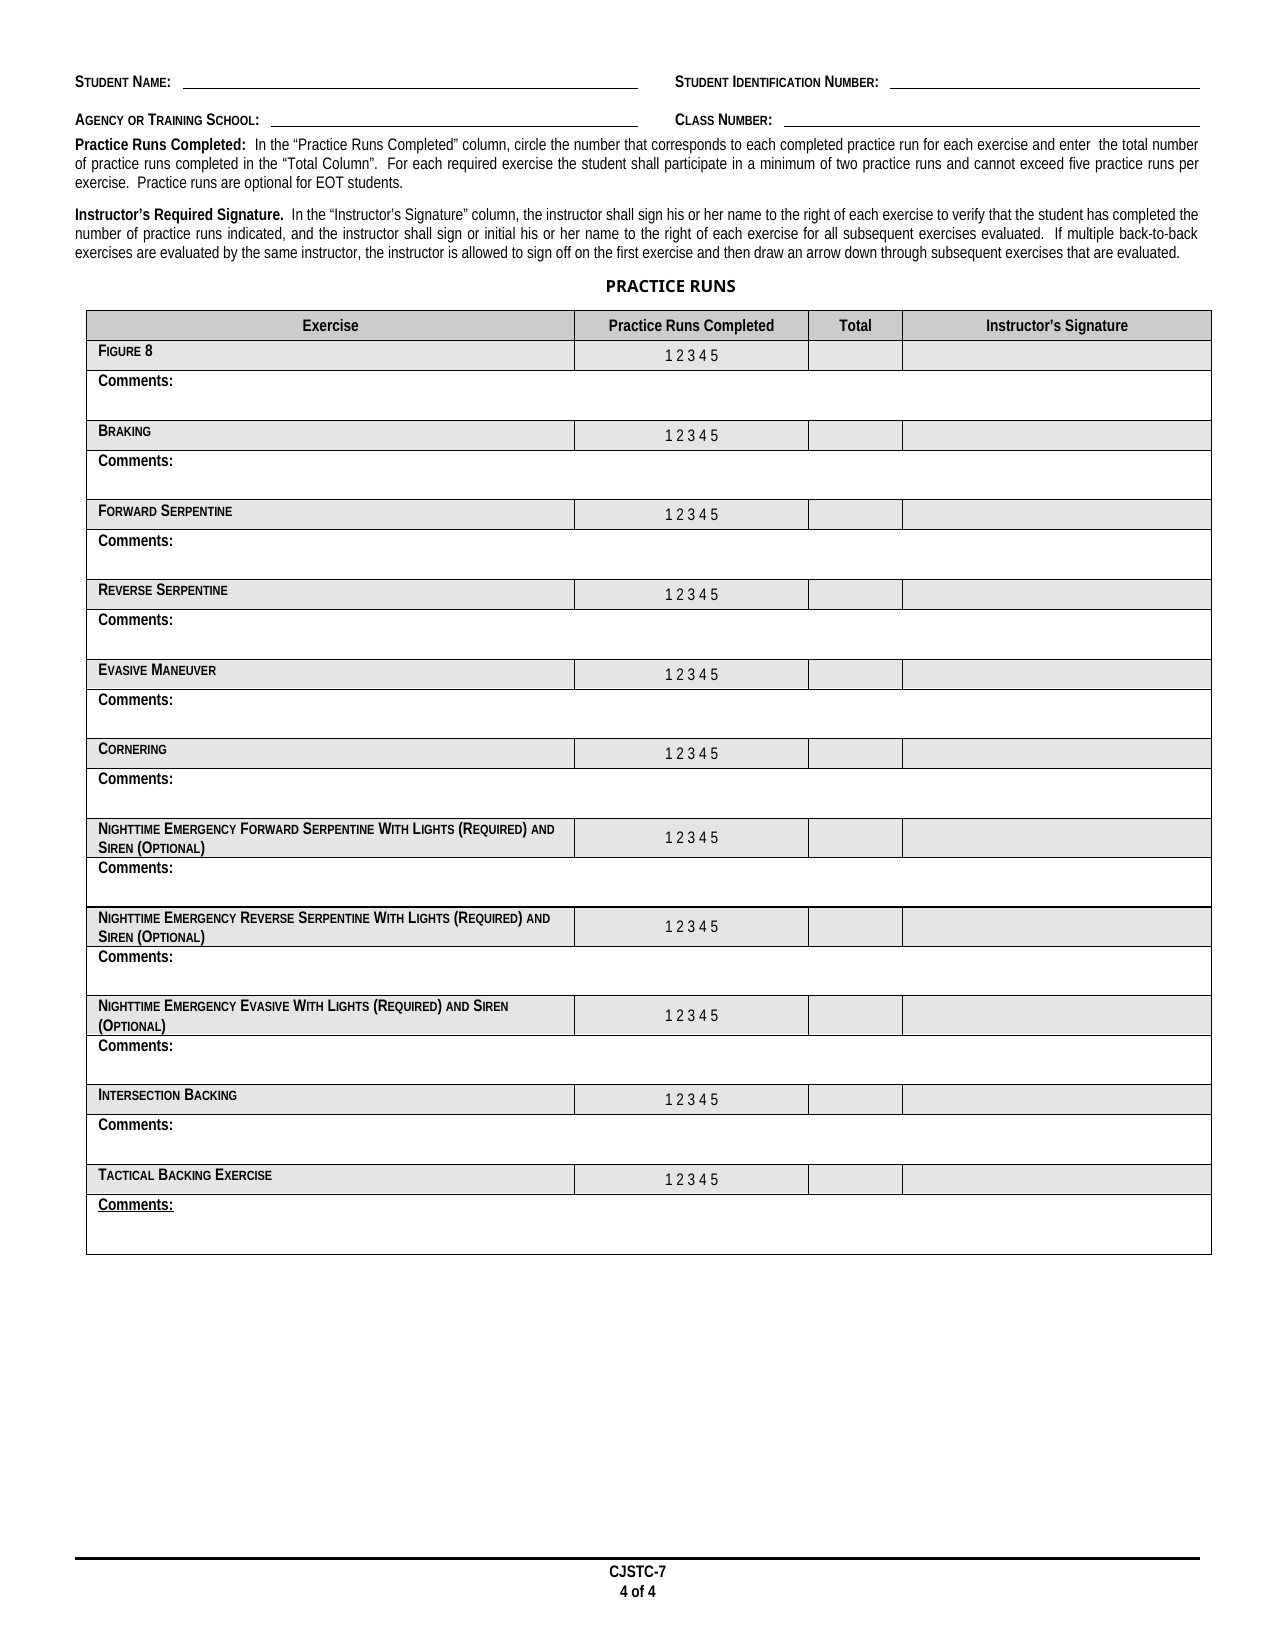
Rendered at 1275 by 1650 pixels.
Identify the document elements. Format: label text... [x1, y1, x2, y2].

table_cell 1 2 3 4 5 [575, 739, 808, 768]
text Practice Runs [141, 275, 1200, 298]
table_cell Figure 8 [87, 341, 574, 370]
table_cell Comments: [87, 530, 1211, 579]
table_cell Tactical Backing Exercise [87, 1165, 574, 1193]
table_cell Comments: [87, 769, 1211, 817]
table_cell [903, 996, 1211, 1034]
table_cell Evasive Maneuver [87, 660, 574, 688]
text Student Name: Student Identification Number: [75, 72, 1200, 91]
table_cell 1 2 3 4 5 [575, 1165, 808, 1193]
table_cell Nighttime Emergency Forward Serpentine With Lights (Required) and Siren (Optional) [87, 819, 574, 857]
table_header Total [809, 311, 902, 340]
table_cell [809, 500, 902, 529]
table_cell [809, 908, 902, 946]
table_cell [903, 500, 1211, 529]
table_cell [809, 341, 902, 370]
table_cell Comments: [87, 858, 1211, 906]
table_cell Comments: [87, 1036, 1211, 1084]
table_cell Cornering [87, 739, 574, 768]
table_cell [903, 660, 1211, 688]
table_cell [809, 819, 902, 857]
table_cell 1 2 3 4 5 [575, 908, 808, 946]
table_header Instructor’s Signature [903, 311, 1211, 340]
table_cell Comments: [87, 610, 1211, 658]
table_cell [903, 580, 1211, 609]
table_cell Comments: [87, 371, 1211, 420]
table_cell [809, 580, 902, 609]
table_cell Comments: [87, 947, 1211, 995]
table_cell [903, 739, 1211, 768]
table_cell Comments: [87, 1115, 1211, 1163]
table_cell [809, 739, 902, 768]
table_cell [809, 1085, 902, 1114]
table_cell 1 2 3 4 5 [575, 996, 808, 1034]
table_cell [903, 1085, 1211, 1114]
table_cell Braking [87, 421, 574, 450]
table_cell [809, 421, 902, 450]
table_cell 1 2 3 4 5 [575, 500, 808, 529]
table_cell 1 2 3 4 5 [575, 421, 808, 450]
table_cell [903, 819, 1211, 857]
table_cell [903, 1165, 1211, 1193]
table_cell 1 2 3 4 5 [575, 819, 808, 857]
table_cell 1 2 3 4 5 [575, 580, 808, 609]
table_cell Comments: [87, 1195, 1211, 1253]
text Practice Runs Completed: In the “Practice Runs Completed” column, circle the number that corresponds to each completed practice run for each exercise and enter the total number of practice runs completed in the “Total Column”. For each required exercise the student shall participate in a minimum of two practice runs and cannot exceed five practice runs per exercise. Practice runs are optional for EOT students. [75, 135, 1200, 192]
table_cell Nighttime Emergency Reverse Serpentine With Lights (Required) and Siren (Optional) [87, 908, 574, 946]
table_cell 1 2 3 4 5 [575, 1085, 808, 1114]
table_cell [903, 341, 1211, 370]
table_cell [809, 1165, 902, 1193]
table_header Exercise [87, 311, 574, 340]
table_cell Nighttime Emergency Evasive With Lights (Required) and Siren (Optional) [87, 996, 574, 1034]
table_cell [903, 908, 1211, 946]
table_cell Forward Serpentine [87, 500, 574, 529]
table_cell [903, 421, 1211, 450]
table_cell Comments: [87, 451, 1211, 499]
table_cell 1 2 3 4 5 [575, 341, 808, 370]
table_cell Intersection Backing [87, 1085, 574, 1114]
table_cell [809, 660, 902, 688]
table_cell 1 2 3 4 5 [575, 660, 808, 688]
table_cell Comments: [87, 690, 1211, 738]
text Agency or Training School: Class Number: [75, 109, 1200, 129]
table_cell [809, 996, 902, 1034]
text Instructor’s Required Signature. In the “Instructor’s Signature” column, the instructor shall sign his or her name to the right of each exercise to verify that the student has completed the number of practice runs indicated, and the instructor shall sign or initial his or her name to the right of each exercise for all subsequent exercises evaluated. If multiple back-to-back exercises are evaluated by the same instructor, the instructor is allowed to sign off on the first exercise and then draw an arrow down through subsequent exercises that are evaluated. [75, 205, 1200, 262]
table_header Practice Runs Completed [575, 311, 808, 340]
table_cell Reverse Serpentine [87, 580, 574, 609]
